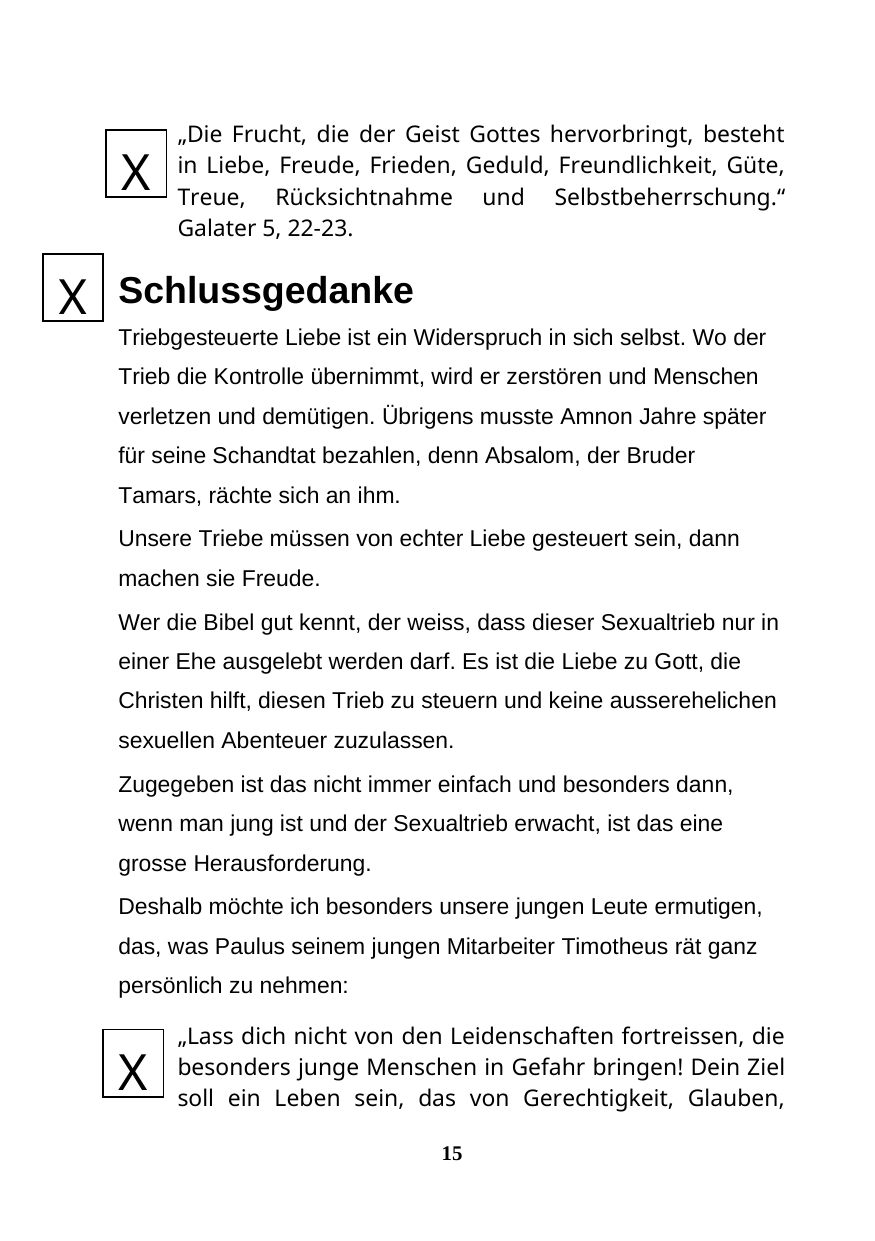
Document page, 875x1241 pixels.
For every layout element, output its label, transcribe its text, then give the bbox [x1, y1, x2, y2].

text Schlussgedanke [118, 268, 785, 311]
text „Die Frucht, die der Geist Gottes hervorbringt, besteht in Liebe, Freude, Frieden, Geduld, Freundlichkeit, Güte, Treue, Rücksichtnahme und Selbstbeherrschung.“ Galater 5, 22-23. [177, 118, 785, 243]
list Triebgesteuerte Liebe ist ein Widerspruch in sich selbst. Wo der Trieb die Kontrolle übernimmt, wird er zerstören und Menschen verletzen und demütigen. Übrigens musste Amnon Jahre später für seine Schandtat bezahlen, denn Absalom, der Bruder Tamars, rächte sich an ihm. [118, 324, 785, 508]
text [177, 1020, 785, 1114]
list Deshalb möchte ich besonders unsere jungen Leute ermutigen, das, was Paulus seinem jungen Mitarbeiter Timotheus rät ganz persönlich zu nehmen: [118, 893, 785, 998]
list Zugegeben ist das nicht immer einfach und besonders dann, wenn man jung ist und der Sexualtrieb erwacht, ist das eine grosse Herausforderung. [118, 771, 785, 876]
list Unsere Triebe müssen von echter Liebe gesteuert sein, dann machen sie Freude. [118, 525, 785, 591]
list Wer die Bibel gut kennt, der weiss, dass dieser Sexualtrieb nur in einer Ehe ausgelebt werden darf. Es ist die Liebe zu Gott, die Christen hilft, diesen Trieb zu steuern und keine ausserehelichen sexuellen Abenteuer zuzulassen. [118, 608, 785, 753]
